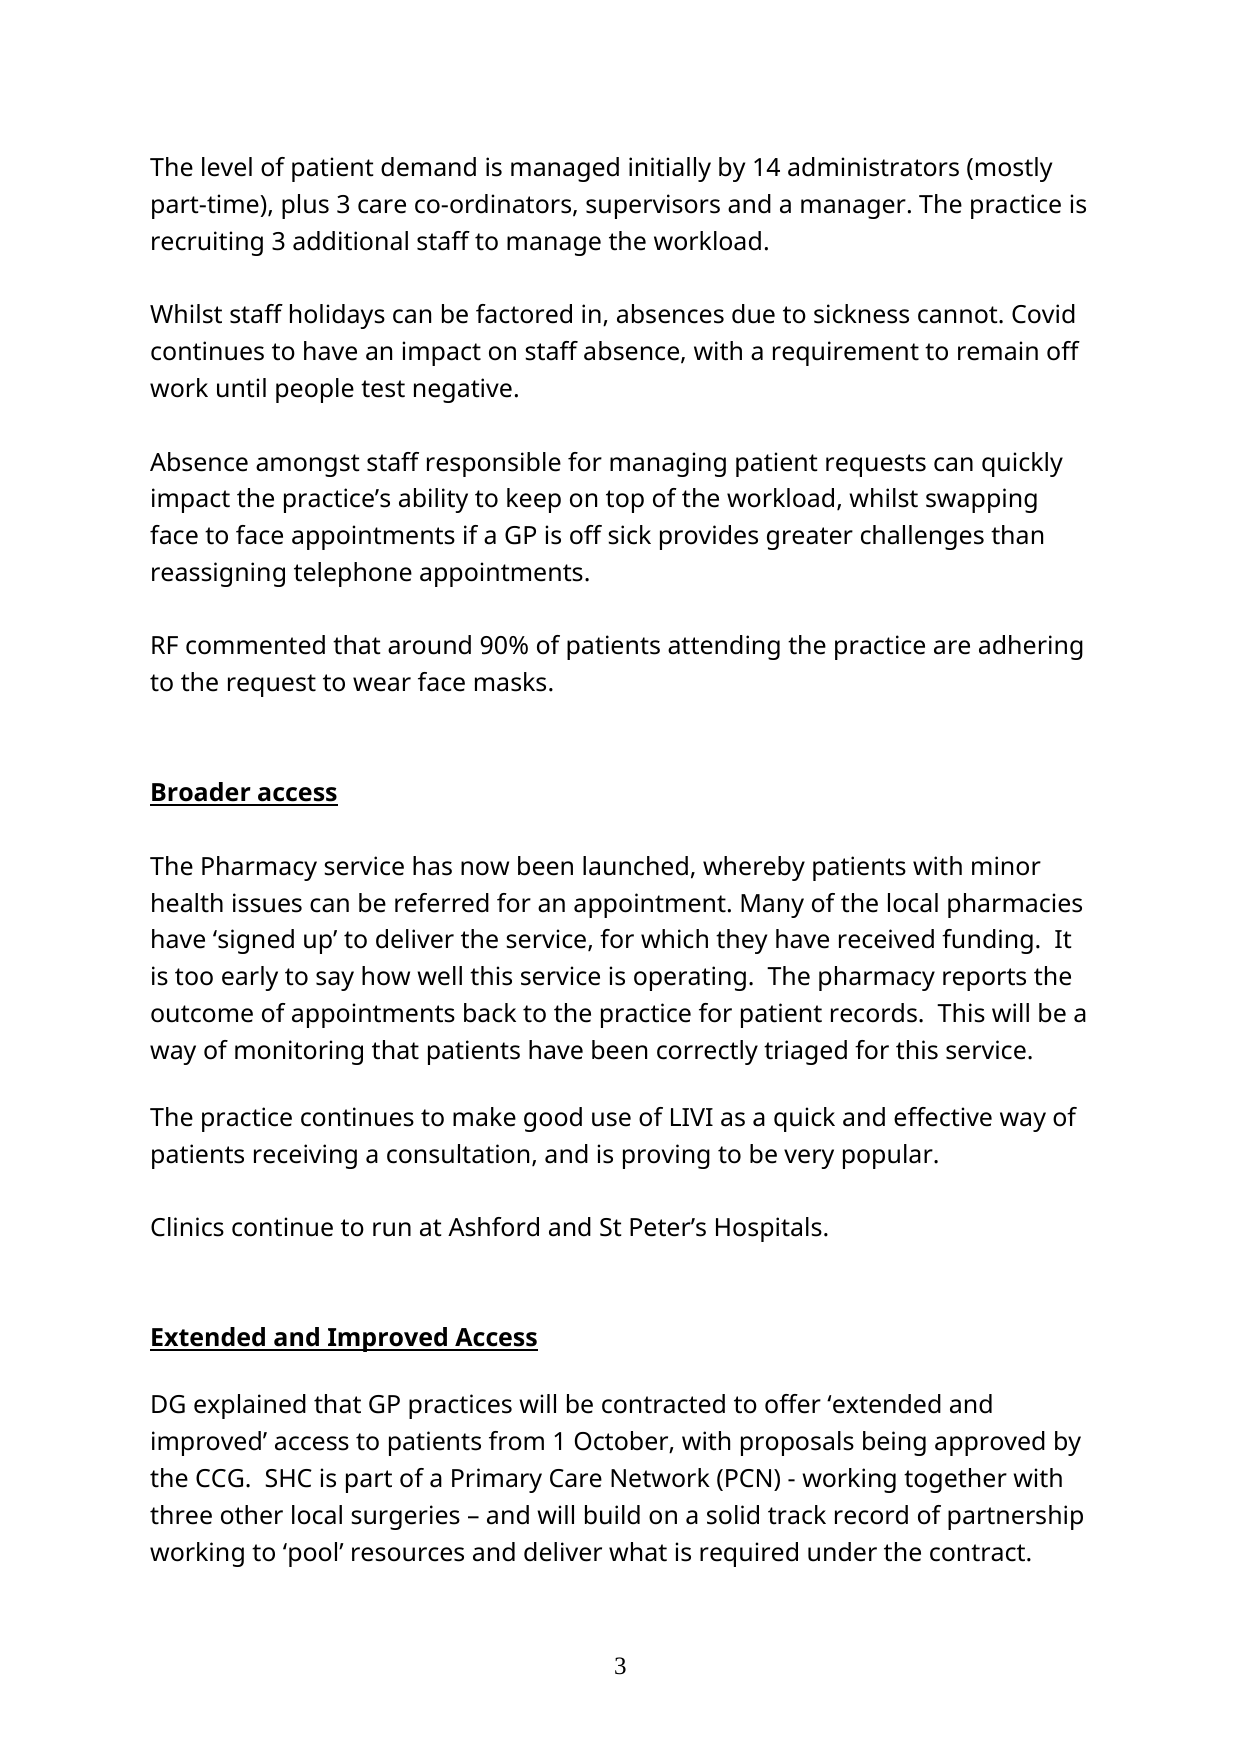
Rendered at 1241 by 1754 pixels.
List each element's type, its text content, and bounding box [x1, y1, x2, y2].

text Clinics continue to run at Ashford and St Peter’s Hospitals. [150, 1210, 1090, 1244]
text The level of patient demand is managed initially by 14 administrators (mostly part-time), plus 3 care co-ordinators, supervisors and a manager. The practice is recruiting 3 additional staff to manage the workload. [150, 150, 1090, 258]
text Broader access [150, 775, 1090, 809]
text The Pharmacy service has now been launched, whereby patients with minor health issues can be referred for an appointment. Many of the local pharmacies have ‘signed up’ to deliver the service, for which they have received funding. It is too early to say how well this service is operating. The pharmacy reports the outcome of appointments back to the practice for patient records. This will be a way of monitoring that patients have been correctly triaged for this service. [150, 849, 1090, 1067]
text Whilst staff holidays can be factored in, absences due to sickness cannot. Covid continues to have an impact on staff absence, with a requirement to remain off work until people test negative. [150, 297, 1090, 405]
text DG explained that GP practices will be contracted to offer ‘extended and improved’ access to patients from 1 October, with proposals being approved by the CCG. SHC is part of a Primary Care Network (PCN) - working together with three other local surgeries – and will build on a solid track record of partnership working to ‘pool’ resources and deliver what is required under the contract. [150, 1387, 1090, 1568]
text Absence amongst staff responsible for managing patient requests can quickly impact the practice’s ability to keep on top of the workload, whilst swapping face to face appointments if a GP is off sick provides greater challenges than reassigning telephone appointments. [150, 444, 1090, 588]
text Extended and Improved Access [150, 1320, 1090, 1354]
text RF commented that around 90% of patients attending the practice are adhering to the request to wear face masks. [150, 628, 1090, 699]
text The practice continues to make good use of LIVI as a quick and effective way of patients receiving a consultation, and is proving to be very popular. [150, 1099, 1090, 1170]
